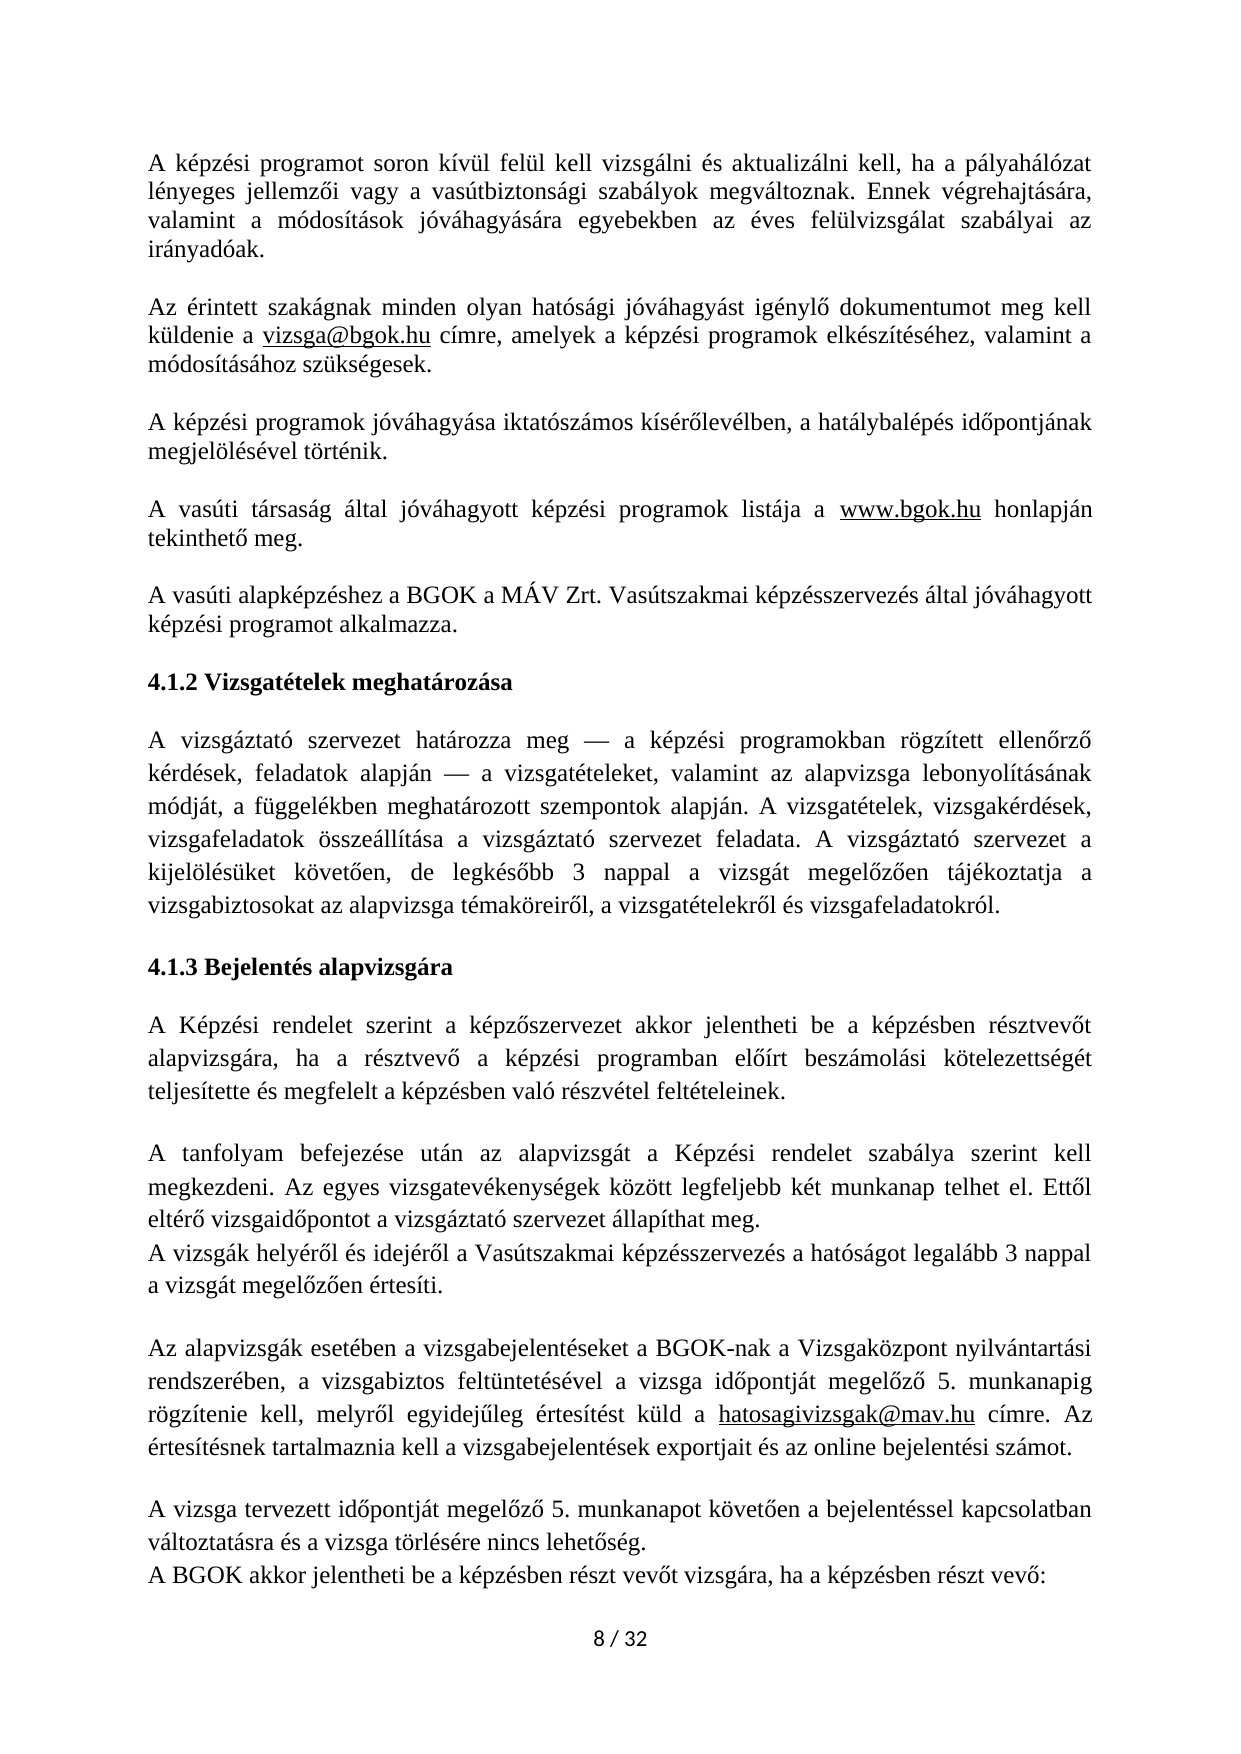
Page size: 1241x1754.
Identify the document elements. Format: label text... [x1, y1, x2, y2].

text A vasúti alapképzéshez a BGOK a MÁV Zrt. Vasútszakmai képzésszervezés által jóváhagyott képzési programot alkalmazza. [148, 581, 1093, 638]
text A vasúti társaság által jóváhagyott képzési programok listája a www.bgok.hu honlapján tekinthető meg. [148, 494, 1093, 551]
text A Képzési rendelet szerint a képzőszervezet akkor jelentheti be a képzésben résztvevőt alapvizsgára, ha a résztvevő a képzési programban előírt beszámolási kötelezettségét teljesítette és megfelelt a képzésben való részvétel feltételeinek. [148, 1010, 1093, 1105]
text A BGOK akkor jelentheti be a képzésben részt vevőt vizsgára, ha a képzésben részt vevő: [148, 1560, 1093, 1589]
text A vizsgáztató szervezet határozza meg — a képzési programokban rögzített ellenőrző kérdések, feladatok alapján — a vizsgatételeket, valamint az alapvizsga lebonyolításának módját, a függelékben meghatározott szempontok alapján. A vizsgatételek, vizsgakérdések, vizsgafeladatok összeállítása a vizsgáztató szervezet feladata. A vizsgáztató szervezet a kijelölésüket követően, de legkésőbb 3 nappal a vizsgát megelőzően tájékoztatja a vizsgabiztosokat az alapvizsga témaköreiről, a vizsgatételekről és vizsgafeladatokról. [148, 725, 1093, 919]
text Az érintett szakágnak minden olyan hatósági jóváhagyást igénylő dokumentumot meg kell küldenie a vizsga@bgok.hu címre, amelyek a képzési programok elkészítéséhez, valamint a módosításához szükségesek. [148, 292, 1093, 378]
text A vizsga tervezett időpontját megelőző 5. munkanapot követően a bejelentéssel kapcsolatban változtatásra és a vizsga törlésére nincs lehetőség. [148, 1494, 1093, 1556]
text Az alapvizsgák esetében a vizsgabejelentéseket a BGOK-nak a Vizsgaközpont nyilvántartási rendszerében, a vizsgabiztos feltüntetésével a vizsga időpontját megelőző 5. munkanapig rögzítenie kell, melyről egyidejűleg értesítést küld a hatosagivizsgak@mav.hu címre. Az értesítésnek tartalmaznia kell a vizsgabejelentések exportjait és az online bejelentési számot. [148, 1333, 1093, 1461]
subtitle 4.1.3 Bejelentés alapvizsgára [148, 952, 1093, 981]
text A tanfolyam befejezése után az alapvizsgát a Képzési rendelet szabálya szerint kell megkezdeni. Az egyes vizsgatevékenységek között legfeljebb két munkanap telhet el. Ettől eltérő vizsgaidőpontot a vizsgáztató szervezet állapíthat meg. [148, 1138, 1093, 1233]
text A vizsgák helyéről és idejéről a Vasútszakmai képzésszervezés a hatóságot legalább 3 nappal a vizsgát megelőzően értesíti. [148, 1238, 1093, 1299]
subtitle 4.1.2 Vizsgatételek meghatározása [148, 667, 1093, 696]
text A képzési programok jóváhagyása iktatószámos kísérőlevélben, a hatálybalépés időpontjának megjelölésével történik. [148, 407, 1093, 465]
text A képzési programot soron kívül felül kell vizsgálni és aktualizálni kell, ha a pályahálózat lényeges jellemzői vagy a vasútbiztonsági szabályok megváltoznak. Ennek végrehajtására, valamint a módosítások jóváhagyására egyebekben az éves felülvizsgálat szabályai az irányadóak. [148, 148, 1093, 263]
